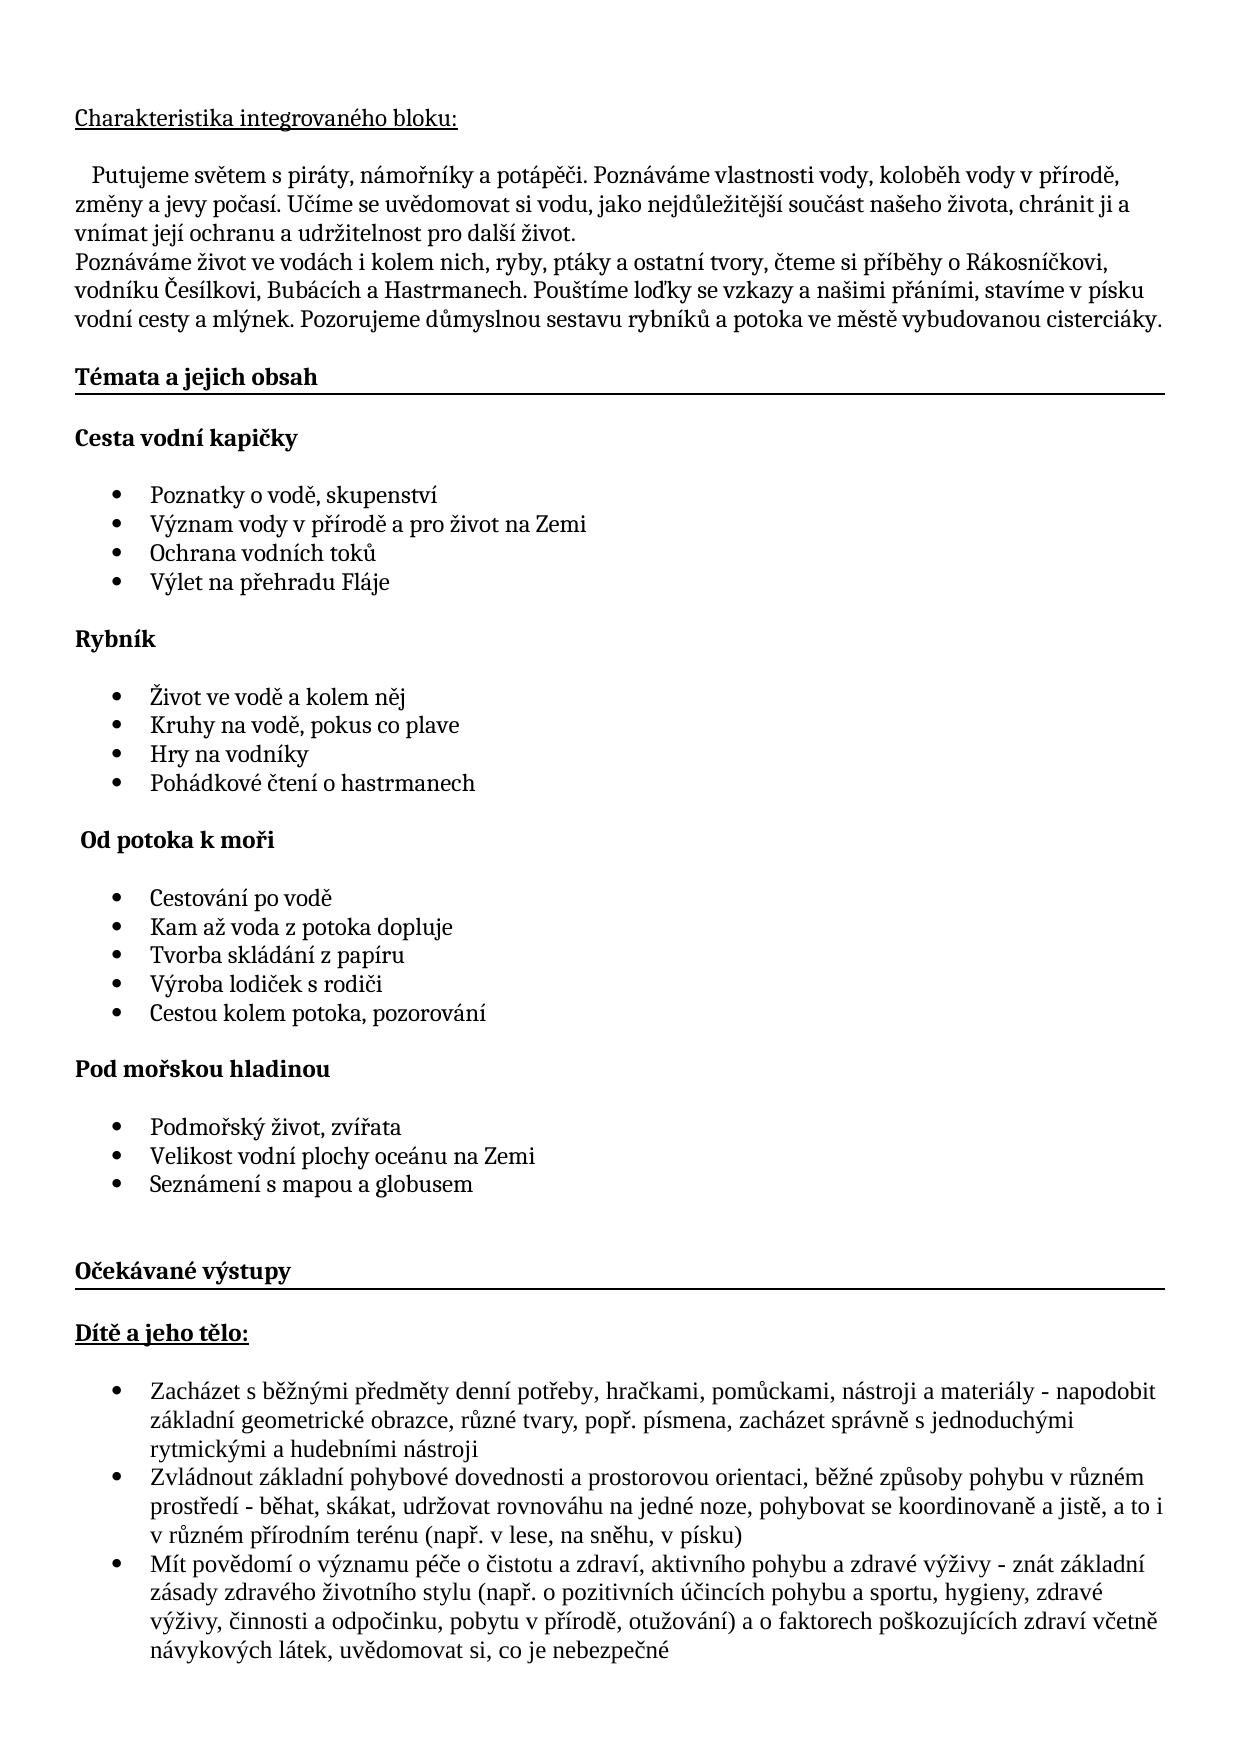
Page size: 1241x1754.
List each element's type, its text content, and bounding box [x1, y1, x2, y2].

list Cestou kolem potoka, pozorování [112, 999, 1165, 1027]
list Tvorba skládání z papíru [112, 941, 1165, 970]
text Dítě a jeho tělo: [75, 1319, 1165, 1347]
list Kruhy na vodě, pokus co plave [112, 711, 1165, 740]
text Očekávané výstupy [75, 1257, 1165, 1288]
list Výroba lodiček s rodiči [112, 970, 1165, 999]
text Pod mořskou hladinou [75, 1055, 1165, 1084]
list Seznámení s mapou a globusem [112, 1170, 1165, 1199]
list Kam až voda z potoka dopluje [112, 912, 1165, 941]
text Charakteristika integrovaného bloku: [75, 104, 1165, 132]
list Velikost vodní plochy oceánu na Zemi [112, 1142, 1165, 1170]
list Zvládnout základní pohybové dovednosti a prostorovou orientaci, běžné způsoby pohybu v různém prostředí - běhat, skákat, udržovat rovnováhu na jedné noze, pohybovat se koordinovaně a jistě, a to i v různém přírodním terénu (např. v lese, na sněhu, v písku) [112, 1462, 1165, 1549]
text Cesta vodní kapičky [75, 424, 1165, 452]
text Rybník [75, 625, 1165, 654]
list Zacházet s běžnými předměty denní potřeby, hračkami, pomůckami, nástroji a materiály - napodobit základní geometrické obrazce, různé tvary, popř. písmena, zacházet správně s jednoduchými rytmickými a hudebními nástroji [112, 1376, 1165, 1462]
text Od potoka k moři [75, 826, 1165, 855]
list Mít povědomí o významu péče o čistotu a zdraví, aktivního pohybu a zdravé výživy - znát základní zásady zdravého životního stylu (např. o pozitivních účincích pohybu a sportu, hygieny, zdravé výživy, činnosti a odpočinku, pobytu v přírodě, otužování) a o faktorech poškozujících zdraví včetně návykových látek, uvědomovat si, co je nebezpečné [112, 1549, 1165, 1664]
list Význam vody v přírodě a pro život na Zemi [112, 510, 1165, 539]
text Poznáváme život ve vodách i kolem nich, ryby, ptáky a ostatní tvory, čteme si příběhy o Rákosníčkovi, vodníku Česílkovi, Bubácích a Hastrmanech. Pouštíme loďky se vzkazy a našimi přáními, stavíme v písku vodní cesty a mlýnek. Pozorujeme důmyslnou sestavu rybníků a potoka ve městě vybudovanou cisterciáky. [75, 247, 1165, 334]
list Výlet na přehradu Fláje [112, 567, 1165, 596]
list Poznatky o vodě, skupenství [112, 481, 1165, 510]
list Podmořský život, zvířata [112, 1113, 1165, 1142]
list Pohádkové čtení o hastrmanech [112, 769, 1165, 797]
text Putujeme světem s piráty, námořníky a potápěči. Poznáváme vlastnosti vody, koloběh vody v přírodě, změny a jevy počasí. Učíme se uvědomovat si vodu, jako nejdůležitější součást našeho života, chránit ji a vnímat její ochranu a udržitelnost pro další život. [75, 161, 1165, 247]
list Hry na vodníky [112, 740, 1165, 769]
list Ochrana vodních toků [112, 539, 1165, 567]
text Témata a jejich obsah [75, 362, 1165, 393]
list Život ve vodě a kolem něj [112, 682, 1165, 711]
list Cestování po vodě [112, 884, 1165, 912]
